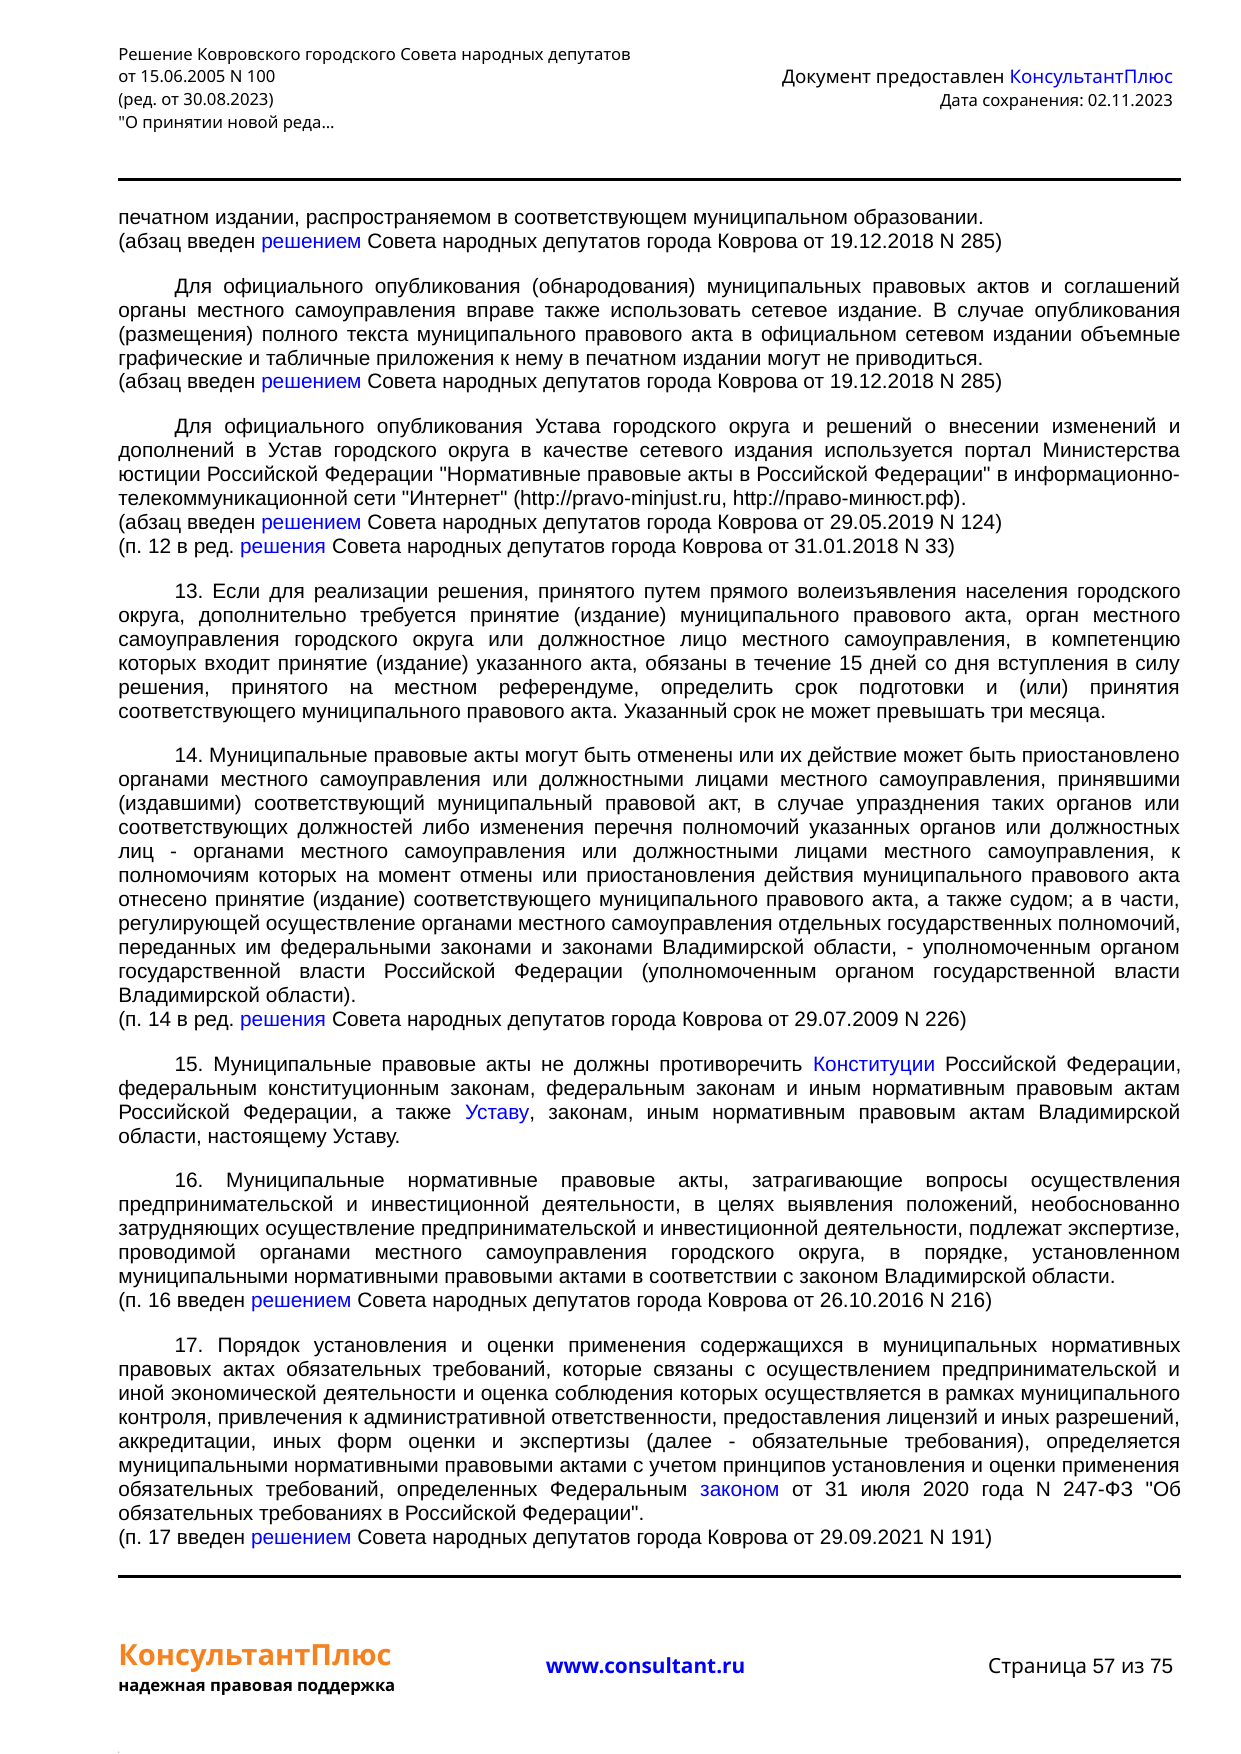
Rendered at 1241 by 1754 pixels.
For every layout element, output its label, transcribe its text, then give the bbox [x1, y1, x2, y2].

text (п. 17 введен решением Совета народных депутатов города Коврова от 29.09.2021 N 191) [118, 1524, 1181, 1548]
text (абзац введен решением Совета народных депутатов города Коврова от 19.12.2018 N 285) [118, 369, 1181, 393]
text 17. Порядок установления и оценки применения содержащихся в муниципальных нормативных правовых актах обязательных требований, которые связаны с осуществлением предпринимательской и иной экономической деятельности и оценка соблюдения которых осуществляется в рамках муниципального контроля, привлечения к административной ответственности, предоставления лицензий и иных разрешений, аккредитации, иных форм оценки и экспертизы (далее - обязательные требования), определяется муниципальными нормативными правовыми актами с учетом принципов установления и оценки применения обязательных требований, определенных Федеральным законом от 31 июля 2020 года N 247-ФЗ "Об обязательных требованиях в Российской Федерации". [118, 1333, 1181, 1524]
text 14. Муниципальные правовые акты могут быть отменены или их действие может быть приостановлено органами местного самоуправления или должностными лицами местного самоуправления, принявшими (издавшими) соответствующий муниципальный правовой акт, в случае упразднения таких органов или соответствующих должностей либо изменения перечня полномочий указанных органов или должностных лиц - органами местного самоуправления или должностными лицами местного самоуправления, к полномочиям которых на момент отмены или приостановления действия муниципального правового акта отнесено принятие (издание) соответствующего муниципального правового акта, а также судом; а в части, регулирующей осуществление органами местного самоуправления отдельных государственных полномочий, переданных им федеральными законами и законами Владимирской области, - уполномоченным органом государственной власти Российской Федерации (уполномоченным органом государственной власти Владимирской области). [118, 743, 1181, 1007]
text (п. 14 в ред. решения Совета народных депутатов города Коврова от 29.07.2009 N 226) [118, 1007, 1181, 1031]
text Для официального опубликования (обнародования) муниципальных правовых актов и соглашений органы местного самоуправления вправе также использовать сетевое издание. В случае опубликования (размещения) полного текста муниципального правового акта в официальном сетевом издании объемные графические и табличные приложения к нему в печатном издании могут не приводиться. [118, 273, 1181, 369]
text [118, 205, 1181, 229]
text 15. Муниципальные правовые акты не должны противоречить Конституции Российской Федерации, федеральным конституционным законам, федеральным законам и иным нормативным правовым актам Российской Федерации, а также Уставу, законам, иным нормативным правовым актам Владимирской области, настоящему Уставу. [118, 1052, 1181, 1147]
text (п. 12 в ред. решения Совета народных депутатов города Коврова от 31.01.2018 N 33) [118, 534, 1181, 558]
text (абзац введен решением Совета народных депутатов города Коврова от 29.05.2019 N 124) [118, 510, 1181, 534]
text Для официального опубликования Устава городского округа и решений о внесении изменений и дополнений в Устав городского округа в качестве сетевого издания используется портал Министерства юстиции Российской Федерации "Нормативные правовые акты в Российской Федерации" в информационно-телекоммуникационной сети "Интернет" (http://pravo-minjust.ru, http://право-минюст.рф). [118, 414, 1181, 510]
text 16. Муниципальные нормативные правовые акты, затрагивающие вопросы осуществления предпринимательской и инвестиционной деятельности, в целях выявления положений, необоснованно затрудняющих осуществление предпринимательской и инвестиционной деятельности, подлежат экспертизе, проводимой органами местного самоуправления городского округа, в порядке, установленном муниципальными нормативными правовыми актами в соответствии с законом Владимирской области. [118, 1168, 1181, 1288]
text (п. 16 введен решением Совета народных депутатов города Коврова от 26.10.2016 N 216) [118, 1288, 1181, 1312]
text (абзац введен решением Совета народных депутатов города Коврова от 19.12.2018 N 285) [118, 229, 1181, 253]
text 13. Если для реализации решения, принятого путем прямого волеизъявления населения городского округа, дополнительно требуется принятие (издание) муниципального правового акта, орган местного самоуправления городского округа или должностное лицо местного самоуправления, в компетенцию которых входит принятие (издание) указанного акта, обязаны в течение 15 дней со дня вступления в силу решения, принятого на местном референдуме, определить срок подготовки и (или) принятия соответствующего муниципального правового акта. Указанный срок не может превышать три месяца. [118, 579, 1181, 722]
